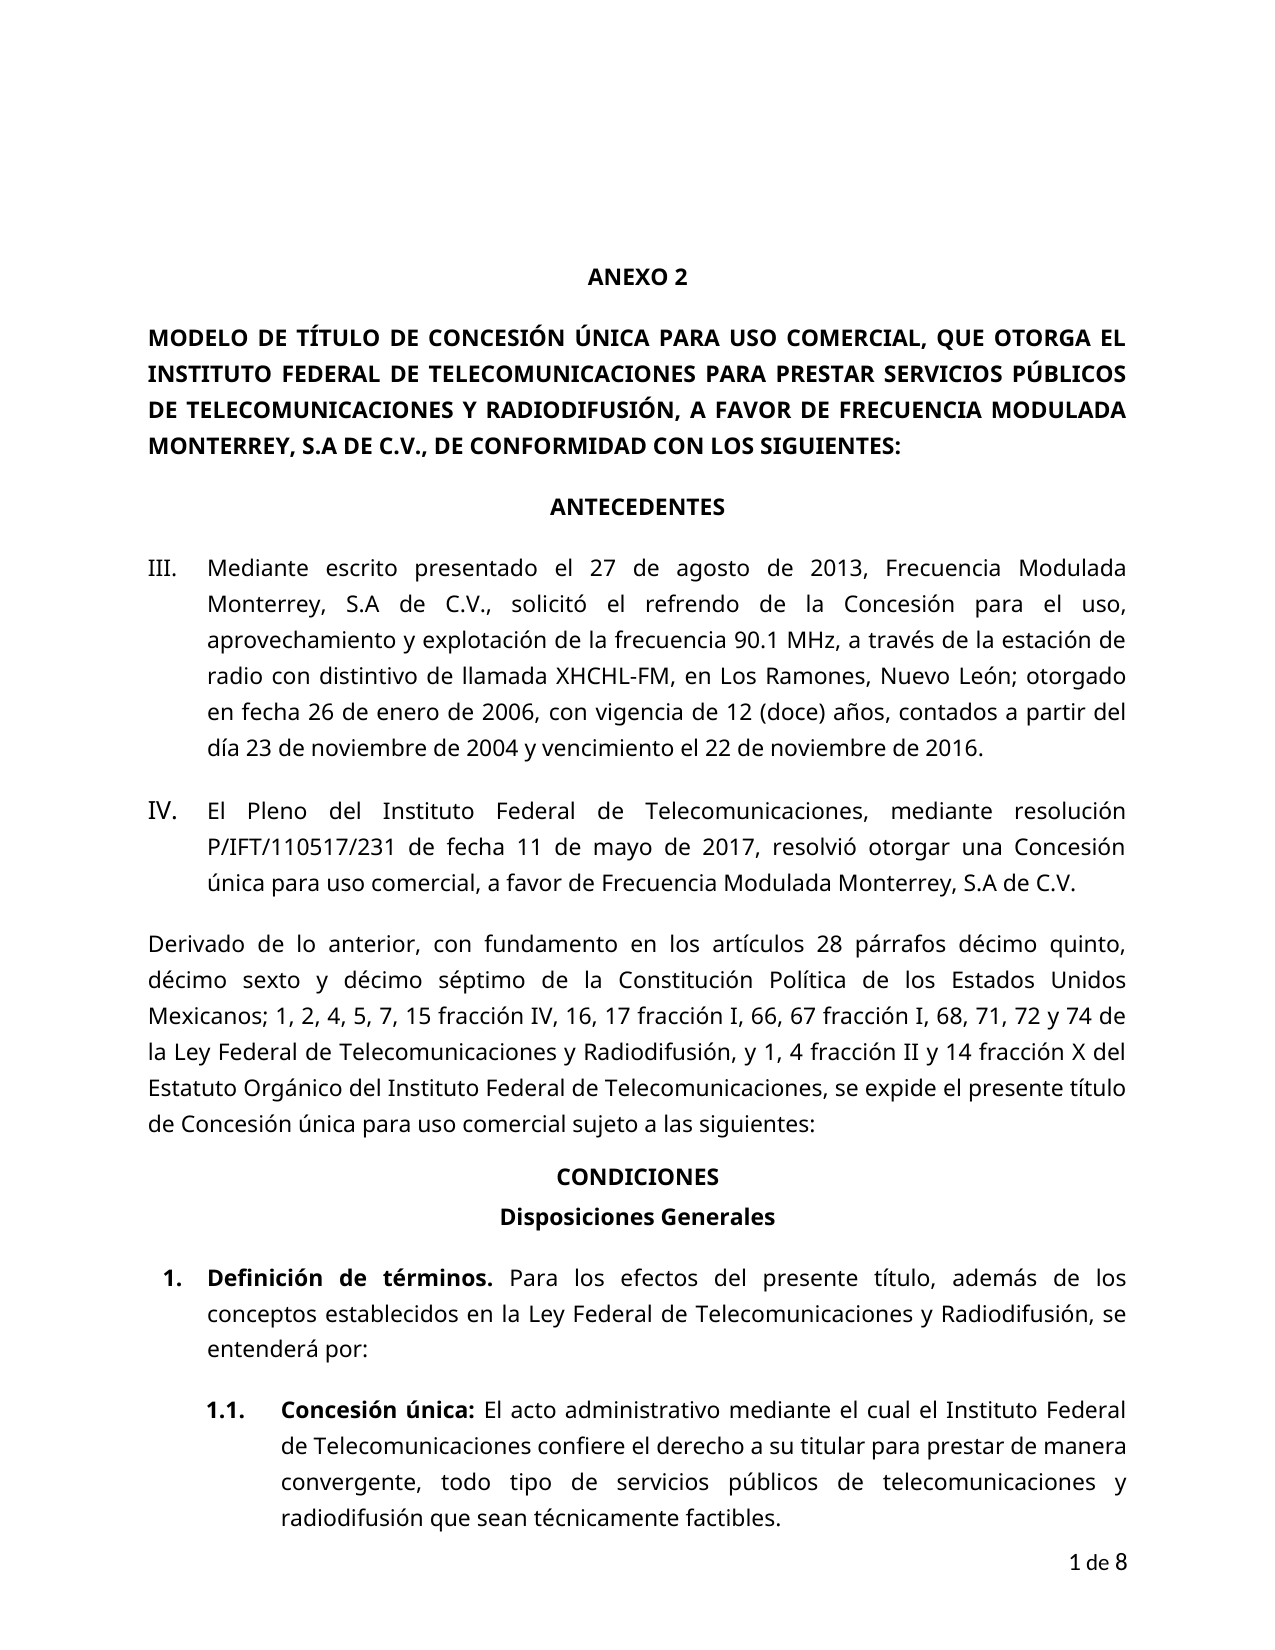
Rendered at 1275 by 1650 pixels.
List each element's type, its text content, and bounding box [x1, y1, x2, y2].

subtitle ANTECEDENTES [148, 491, 1127, 522]
list Definición de términos. Para los efectos del presente título, además de los conceptos establecidos en la Ley Federal de Telecomunicaciones y Radiodifusión, se entenderá por: [162, 1262, 1127, 1365]
subtitle Disposiciones Generales [148, 1201, 1127, 1232]
list Concesión única: El acto administrativo mediante el cual el Instituto Federal de Telecomunicaciones confiere el derecho a su titular para prestar de manera convergente, todo tipo de servicios públicos de telecomunicaciones y radiodifusión que sean técnicamente factibles. [206, 1394, 1127, 1533]
subtitle CONDICIONES [148, 1161, 1127, 1192]
text MODELO DE TÍTULO DE CONCESIÓN ÚNICA PARA USO COMERCIAL, QUE OTORGA EL INSTITUTO FEDERAL DE TELECOMUNICACIONES PARA PRESTAR SERVICIOS PÚBLICOS DE TELECOMUNICACIONES Y RADIODIFUSIÓN, A FAVOR DE FRECUENCIA MODULADA MONTERREY, S.A DE C.V., DE CONFORMIDAD CON LOS SIGUIENTES: [148, 322, 1127, 461]
list Mediante escrito presentado el 27 de agosto de 2013, Frecuencia Modulada Monterrey, S.A de C.V., solicitó el refrendo de la Concesión para el uso, aprovechamiento y explotación de la frecuencia 90.1 MHz, a través de la estación de radio con distintivo de llamada XHCHL-FM, en Los Ramones, Nuevo León; otorgado en fecha 26 de enero de 2006, con vigencia de 12 (doce) años, contados a partir del día 23 de noviembre de 2004 y vencimiento el 22 de noviembre de 2016. [148, 552, 1127, 763]
list El Pleno del Instituto Federal de Telecomunicaciones, mediante resolución P/IFT/110517/231 de fecha 11 de mayo de 2017, resolvió otorgar una Concesión única para uso comercial, a favor de Frecuencia Modulada Monterrey, S.A de C.V. [148, 793, 1127, 898]
text Derivado de lo anterior, con fundamento en los artículos 28 párrafos décimo quinto, décimo sexto y décimo séptimo de la Constitución Política de los Estados Unidos Mexicanos; 1, 2, 4, 5, 7, 15 fracción IV, 16, 17 fracción I, 66, 67 fracción I, 68, 71, 72 y 74 de la Ley Federal de Telecomunicaciones y Radiodifusión, y 1, 4 fracción II y 14 fracción X del Estatuto Orgánico del Instituto Federal de Telecomunicaciones, se expide el presente título de Concesión única para uso comercial sujeto a las siguientes: [148, 928, 1127, 1139]
subtitle ANEXO 2 [148, 261, 1127, 293]
